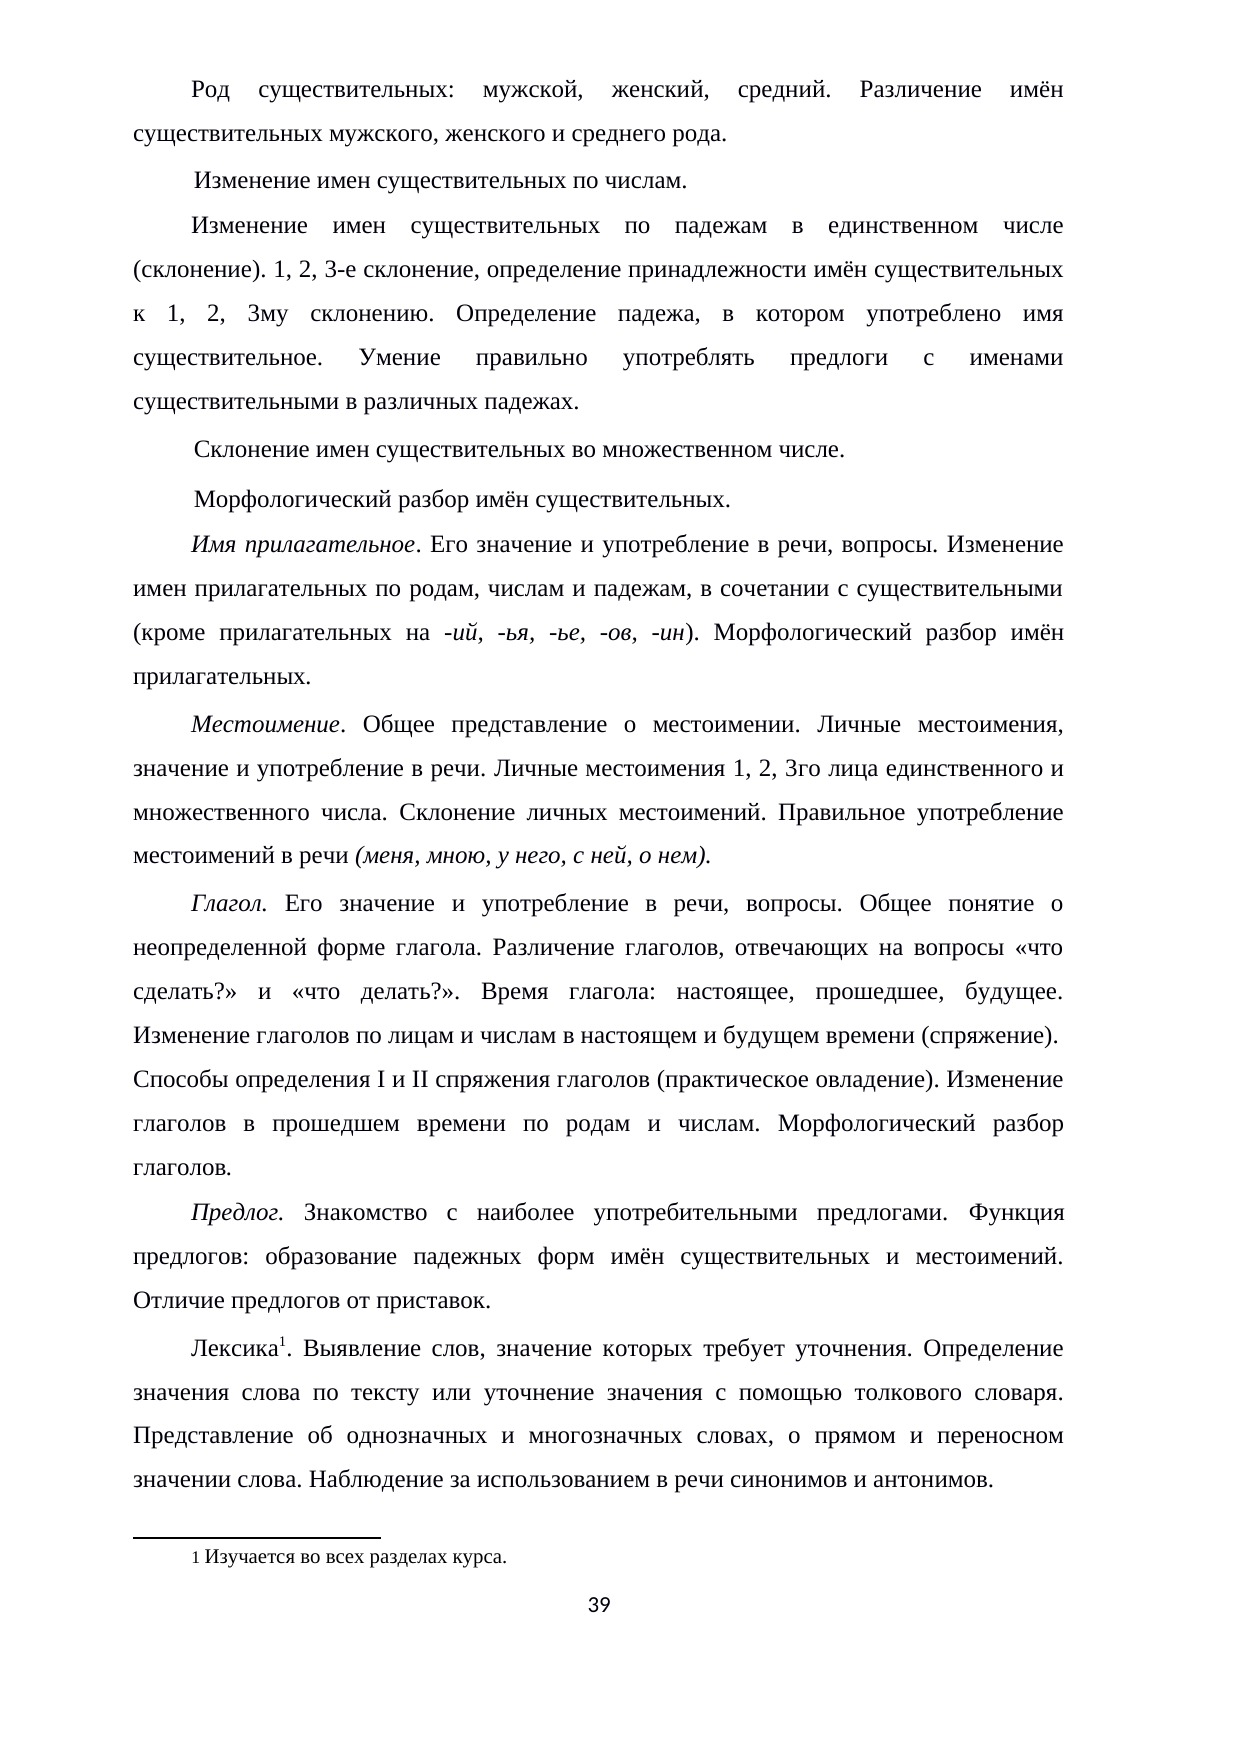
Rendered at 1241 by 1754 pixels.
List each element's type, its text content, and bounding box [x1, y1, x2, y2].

text Род существительных: мужской, женский, средний. Различение имён существительных мужского, женского и среднего рода. [133, 74, 1064, 147]
text Лексика. Выявление слов, значение которых требует уточнения. Определение значения слова по тексту или уточнение значения с помощью толкового словаря. Представление об однозначных и многозначных словах, о прямом и переносном значении слова. Наблюдение за использованием в речи синонимов и антонимов. [133, 1333, 1064, 1493]
text Местоимение. Общее представление о местоимении. Личные местоимения, значение и употребление в речи. Личные местоимения 1, 2, 3­го лица единственного и множественного числа. Склонение личных местоимений. Правильное употребление местоимений в речи (меня, мною, у него, с ней, о нем). [133, 709, 1064, 869]
text Изменение имен существительных по числам. [193, 166, 1064, 194]
text Склонение имен существительных во множественном числе. [193, 434, 1064, 462]
text Имя прилагательное. Его значение и употребление в речи, вопросы. Изменение имен прилагательных по родам, числам и падежам, в сочетании с существительными (кроме прилагательных на -ий, -ья, -ье, -ов, -ин). Морфологический разбор имён прилагательных. [133, 529, 1064, 690]
text Предлог. Знакомство с наиболее употребительными предлогами. Функция предлогов: образование падежных форм имён существительных и местоимений. Отличие предлогов от приставок. [133, 1197, 1064, 1314]
text Морфологический разбор имён существительных. [193, 484, 1064, 513]
text Глагол. Его значение и употребление в речи, вопросы. Общее понятие о неопределенной форме глагола. Различение глаголов, отвечающих на вопросы «что сделать?» и «что делать?». Время глагола: настоящее, прошедшее, будущее. Изменение глаголов по лицам и числам в настоящем и будущем времени (спряжение). [133, 888, 1064, 1049]
text Способы определения I и II спряжения глаголов (практическое овладение). Изменение глаголов в прошедшем времени по родам и числам. Морфологический разбор глаголов. [133, 1064, 1064, 1181]
text Изменение имен существительных по падежам в единственном числе (склонение). 1, 2, 3-е склонение, определение принадлежности имён существительных к 1, 2, 3­му склонению. Определение падежа, в котором употреблено имя существительное. Умение правильно употреблять предлоги с именами существительными в различных падежах. [133, 210, 1064, 415]
